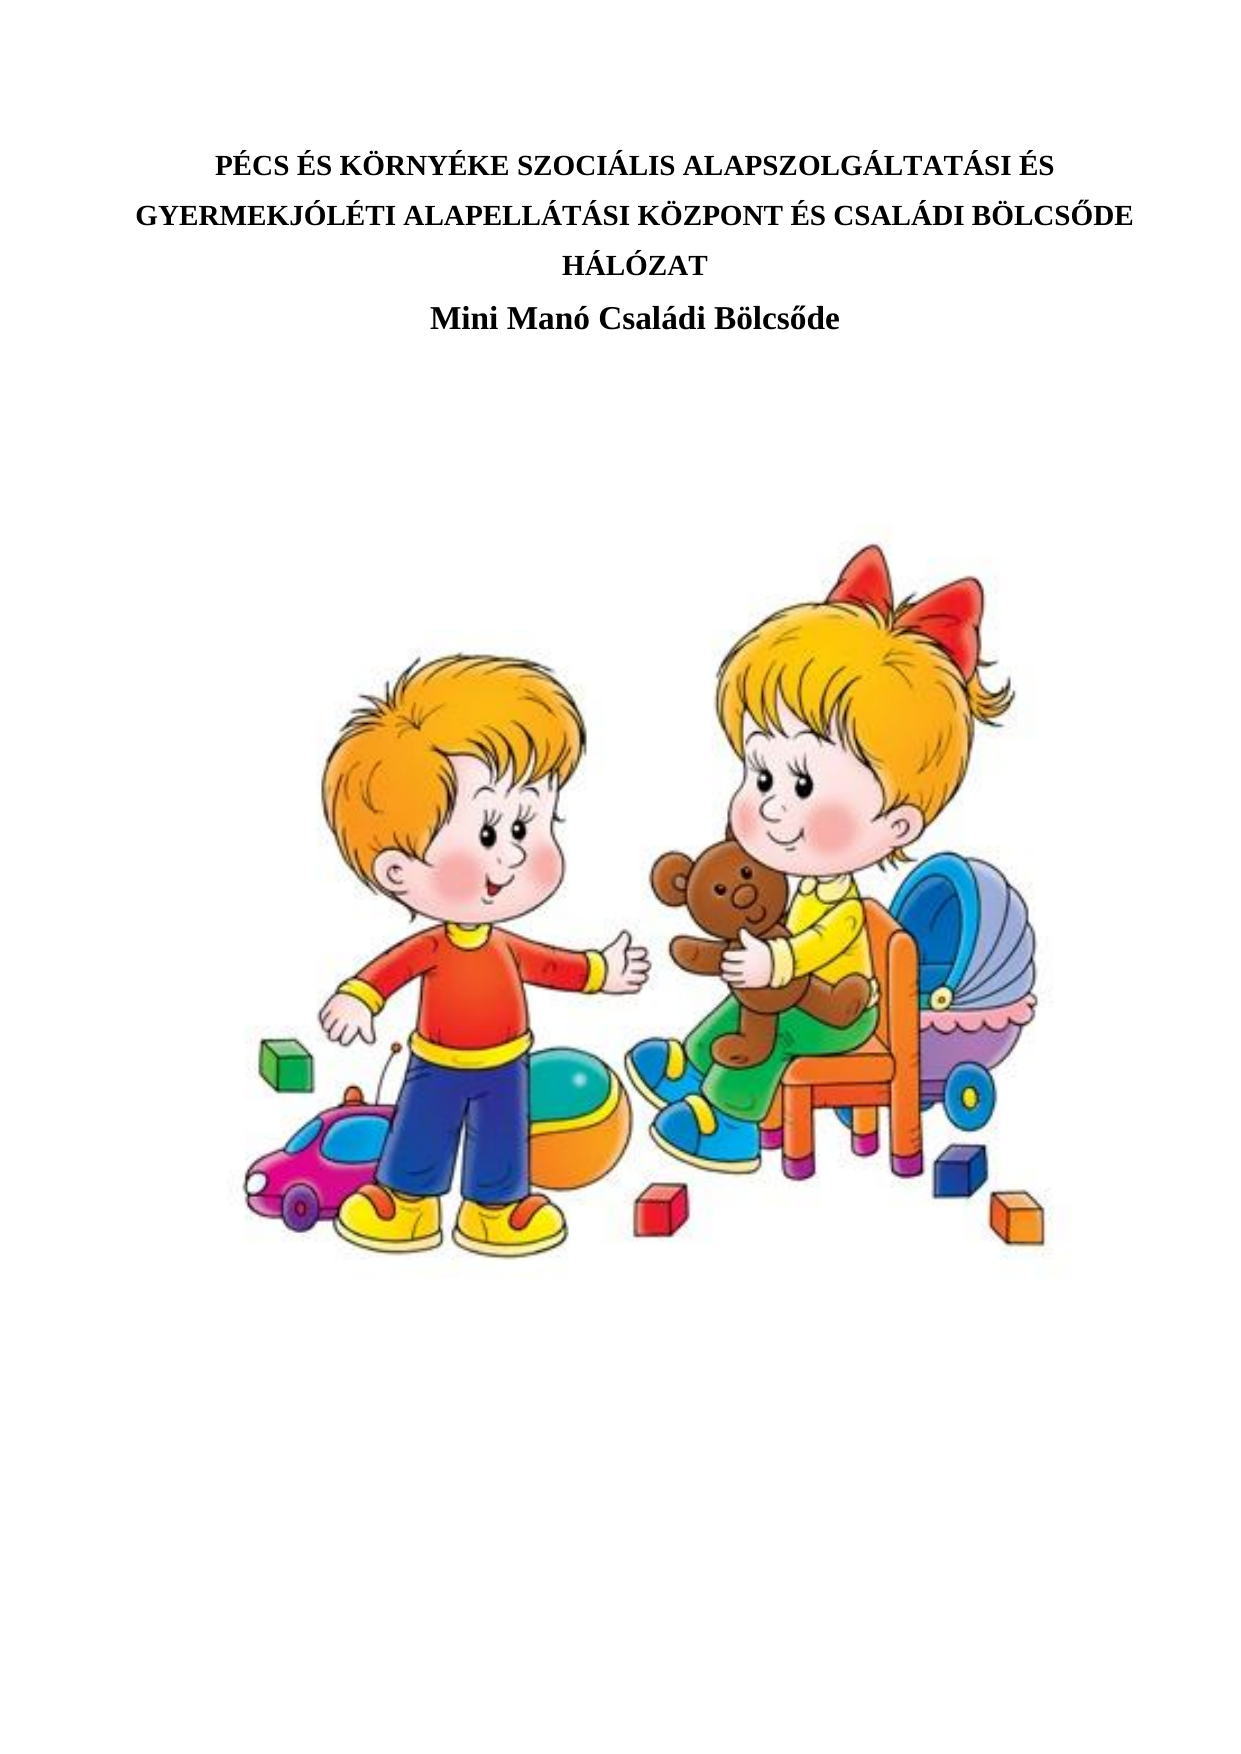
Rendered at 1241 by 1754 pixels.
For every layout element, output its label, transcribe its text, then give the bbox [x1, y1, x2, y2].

text PÉCS ÉS KÖRNYÉKE SZOCIÁLIS ALAPSZOLGÁLTATÁSI ÉS [118, 148, 1152, 181]
picture [210, 523, 1076, 1278]
text GYERMEKJÓLÉTI ALAPELLÁTÁSI KÖZPONT ÉS CSALÁDI BÖLCSŐDE HÁLÓZAT [118, 198, 1152, 282]
text Mini Manó Családi Bölcsőde [118, 299, 1152, 337]
